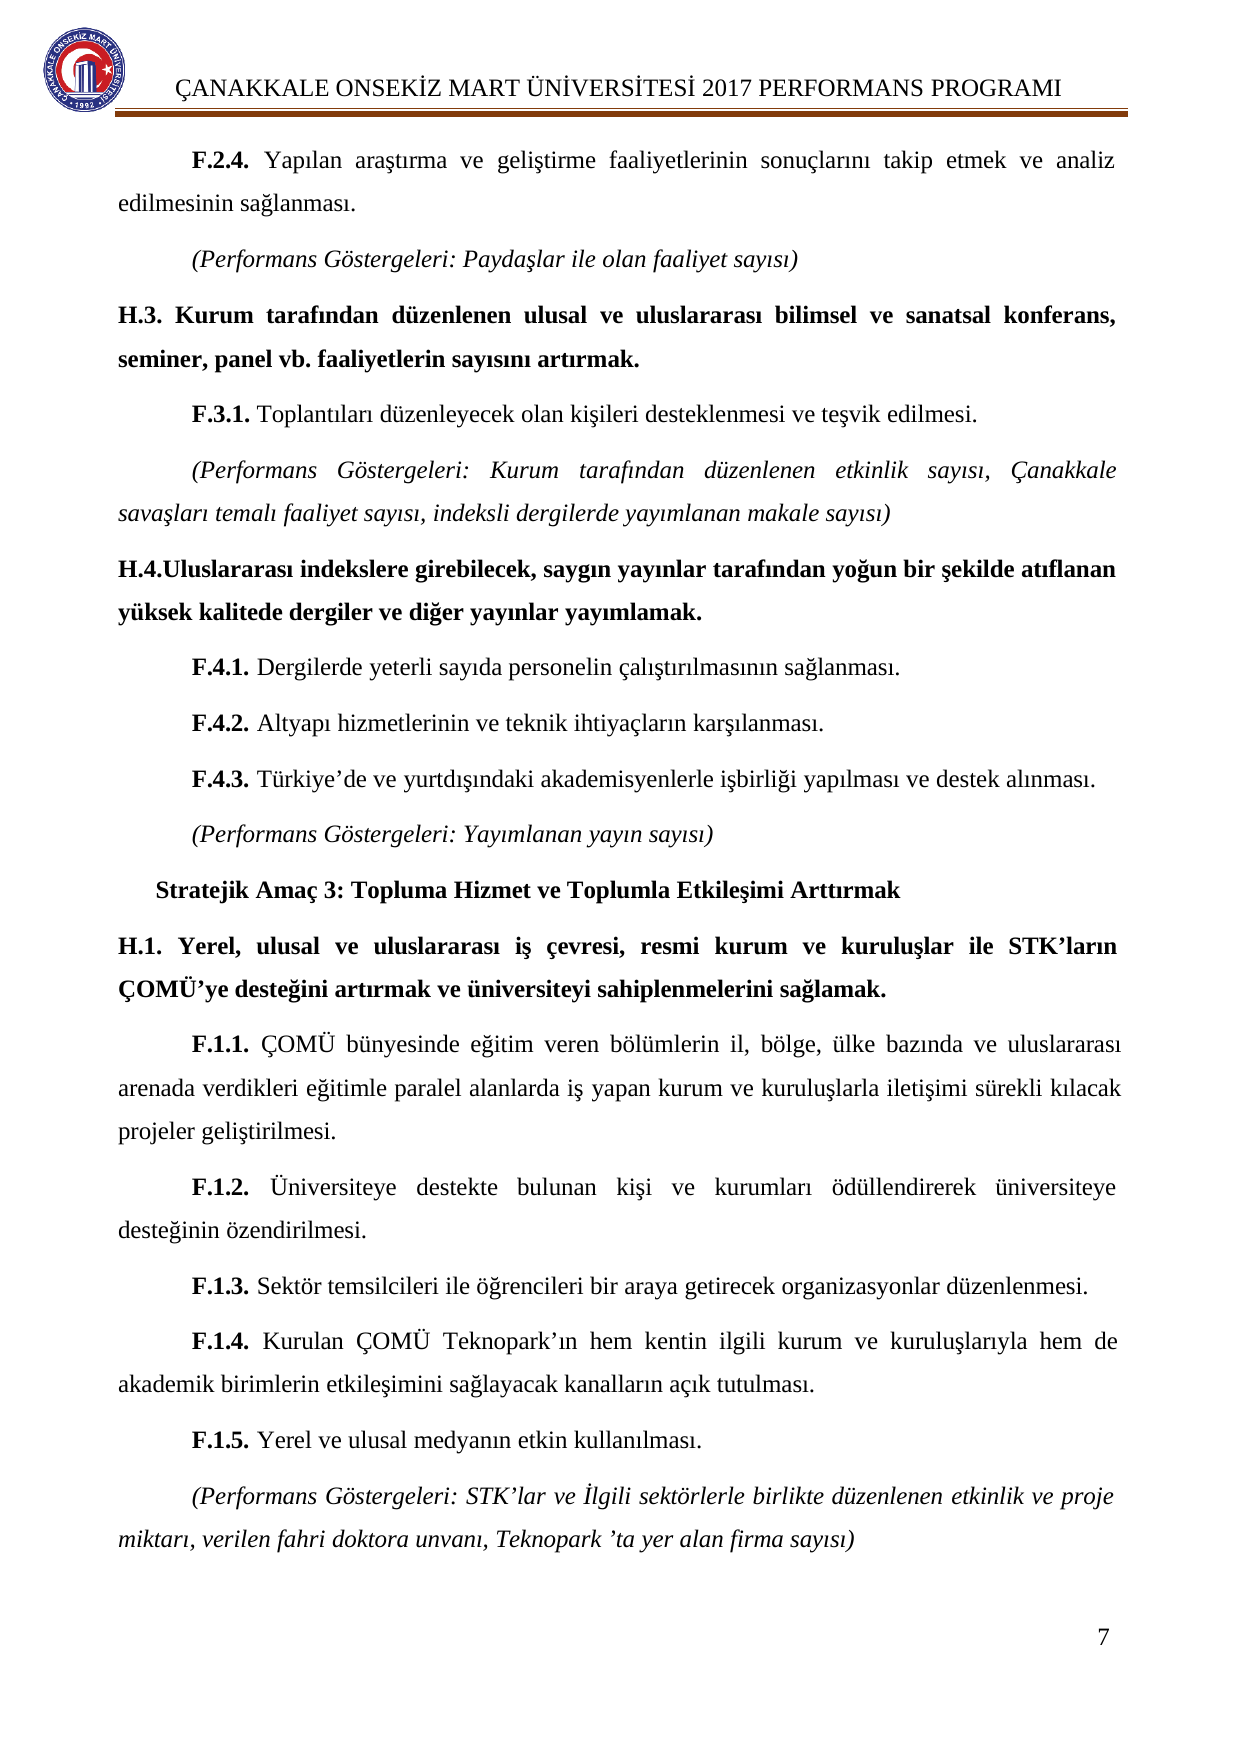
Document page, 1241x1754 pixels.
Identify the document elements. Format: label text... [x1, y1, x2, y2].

text F.3.1. Toplantıları düzenleyecek olan kişileri desteklenmesi ve teşvik edilmesi. [192, 399, 1140, 428]
text (Performans Göstergeleri: Paydaşlar ile olan faaliyet sayısı) [192, 244, 1140, 273]
list Yerel, ulusal ve uluslararası iş çevresi, resmi kurum ve kuruluşlar ile STK’ların ÇOMÜ’ye desteğini artırmak ve üniversiteyi sahiplenmelerini sağlamak. [118, 931, 1122, 1003]
subtitle Uluslararası indekslere girebilecek, saygın yayınlar tarafından yoğun bir şekilde atıflanan yüksek kalitede dergiler ve diğer yayınlar yayımlamak. [118, 554, 1122, 626]
list Kurulan ÇOMÜ Teknopark’ın hem kentin ilgili kurum ve kuruluşlarıyla hem de akademik birimlerin etkileşimini sağlayacak kanalların açık tutulması. [118, 1326, 1122, 1398]
text (Performans Göstergeleri: STK’lar ve İlgili sektörlerle birlikte düzenlenen etkinlik ve proje miktarı, verilen fahri doktora unvanı, Teknopark ’ta yer alan firma sayısı) [118, 1481, 1122, 1553]
list Sektör temsilcileri ile öğrencileri bir araya getirecek organizasyonlar düzenlenmesi. [192, 1271, 1140, 1300]
text (Performans Göstergeleri: Kurum tarafından düzenlenen etkinlik sayısı, Çanakkale savaşları temalı faaliyet sayısı, indeksli dergilerde yayımlanan makale sayısı) [118, 455, 1122, 526]
list Türkiye’de ve yurtdışındaki akademisyenlerle işbirliği yapılması ve destek alınması. [192, 764, 1140, 792]
list ÇOMÜ bünyesinde eğitim veren bölümlerin il, bölge, ülke bazında ve uluslararası arenada verdikleri eğitimle paralel alanlarda iş yapan kurum ve kuruluşlarla iletişimi sürekli kılacak projeler geliştirilmesi. [118, 1029, 1122, 1144]
list Yerel ve ulusal medyanın etkin kullanılması. [192, 1425, 1140, 1454]
list Altyapı hizmetlerinin ve teknik ihtiyaçların karşılanması. [192, 708, 1140, 737]
picture [43, 27, 125, 112]
list Yapılan araştırma ve geliştirme faaliyetlerinin sonuçlarını takip etmek ve analiz edilmesinin sağlanması. [118, 146, 1122, 217]
text (Performans Göstergeleri: Yayımlanan yayın sayısı) [192, 819, 1140, 848]
list Dergilerde yeterli sayıda personelin çalıştırılmasının sağlanması. [192, 652, 1140, 681]
subtitle Stratejik Amaç 3: Topluma Hizmet ve Toplumla Etkileşimi Arttırmak [155, 876, 1140, 904]
subtitle Kurum tarafından düzenlenen ulusal ve uluslararası bilimsel ve sanatsal konferans, seminer, panel vb. faaliyetlerin sayısını artırmak. [118, 301, 1122, 372]
list Üniversiteye destekte bulunan kişi ve kurumları ödüllendirerek üniversiteye desteğinin özendirilmesi. [118, 1172, 1122, 1244]
